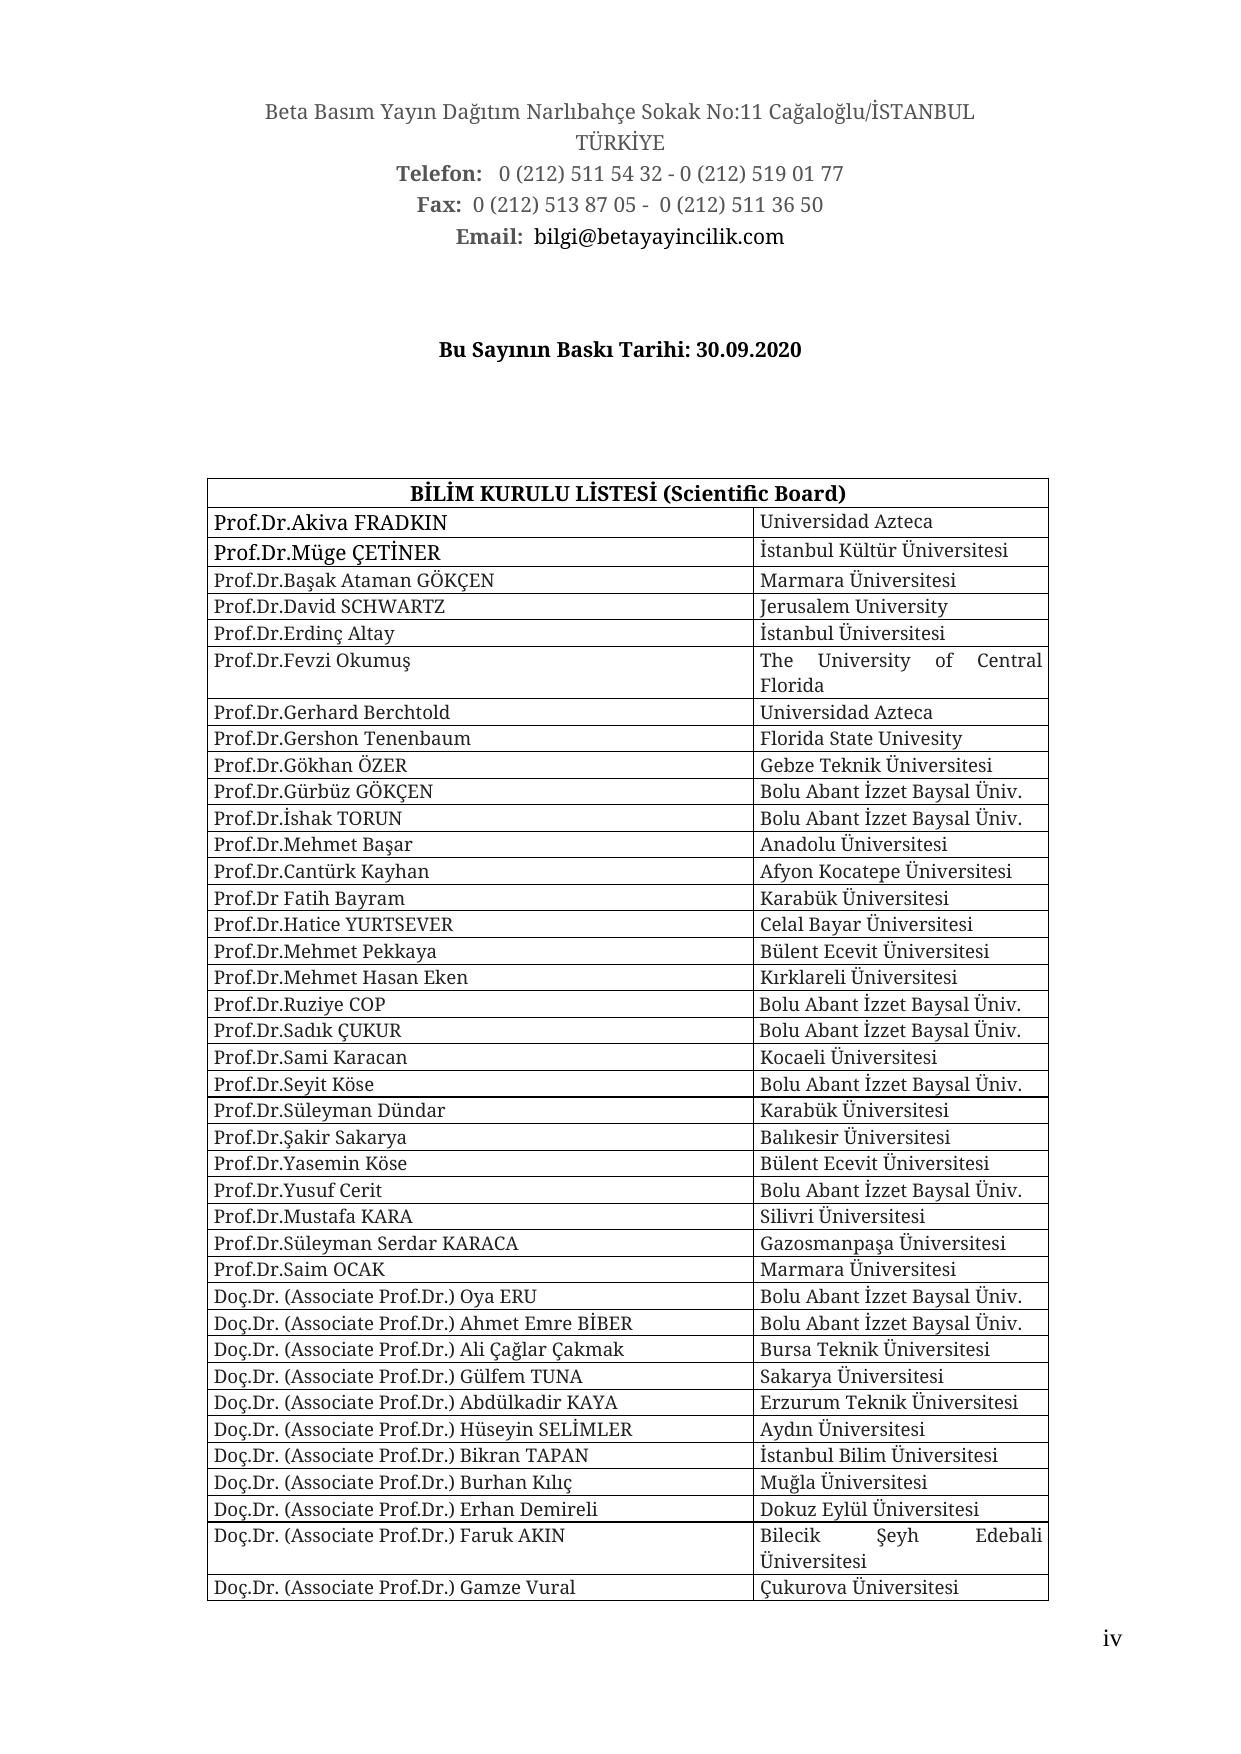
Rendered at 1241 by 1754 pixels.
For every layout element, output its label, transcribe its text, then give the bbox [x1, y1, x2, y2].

table_cell Prof.Dr.Mehmet Pekkaya [208, 938, 753, 963]
table_cell Prof.Dr.Mehmet Başar [208, 832, 753, 857]
table_cell Prof.Dr.Mustafa KARA [208, 1204, 753, 1229]
table_cell Doç.Dr. (Associate Prof.Dr.) Oya ERU [208, 1283, 753, 1309]
table_cell Bursa Teknik Üniversitesi [754, 1336, 1048, 1362]
table_cell Prof.Dr.Gerhard Berchtold [208, 699, 753, 724]
table_cell Dokuz Eylül Üniversitesi [754, 1496, 1048, 1521]
table_cell Anadolu Üniversitesi [754, 832, 1048, 857]
table_cell Muğla Üniversitesi [754, 1469, 1048, 1495]
table_cell Prof.Dr.Yusuf Cerit [208, 1177, 753, 1203]
table_cell Doç.Dr. (Associate Prof.Dr.) Abdülkadir KAYA [208, 1390, 753, 1415]
table_cell Prof.Dr.Yasemin Köse [208, 1151, 753, 1176]
table_cell Bilecik Şeyh Edebali Üniversitesi [754, 1523, 1048, 1573]
table_cell Bolu Abant İzzet Baysal Üniv. [754, 1018, 1048, 1043]
table_cell Doç.Dr. (Associate Prof.Dr.) Erhan Demireli [208, 1496, 753, 1521]
table_cell Prof.Dr.Süleyman Dündar [208, 1098, 753, 1123]
table_cell Marmara Üniversitesi [754, 567, 1048, 593]
table_cell Prof.Dr.Gökhan ÖZER [208, 752, 753, 778]
table_cell Kocaeli Üniversitesi [754, 1044, 1048, 1070]
table_cell Gazosmanpaşa Üniversitesi [754, 1230, 1048, 1256]
table_cell Doç.Dr. (Associate Prof.Dr.) Bikran TAPAN [208, 1443, 753, 1468]
table_cell Universidad Azteca [754, 508, 1048, 537]
table_cell Doç.Dr. (Associate Prof.Dr.) Burhan Kılıç [208, 1469, 753, 1495]
table_header BİLİM KURULU LİSTESİ (Scientific Board) [208, 479, 1048, 507]
table_cell Prof.Dr.Müge ÇETİNER [208, 538, 753, 566]
table_cell Celal Bayar Üniversitesi [754, 911, 1048, 937]
table_cell Gebze Teknik Üniversitesi [754, 752, 1048, 778]
table_cell Bolu Abant İzzet Baysal Üniv. [754, 991, 1048, 1017]
table_cell İstanbul Kültür Üniversitesi [754, 538, 1048, 566]
table_cell Prof.Dr.Başak Ataman GÖKÇEN [208, 567, 753, 593]
table_cell Prof.Dr.Ruziye COP [208, 991, 753, 1017]
table_cell Jerusalem University [754, 594, 1048, 619]
table_cell Florida State Univesity [754, 726, 1048, 751]
table_cell Karabük Üniversitesi [754, 885, 1048, 910]
table_cell Kırklareli Üniversitesi [754, 965, 1048, 990]
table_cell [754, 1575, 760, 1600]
table_cell Prof.Dr.Şakir Sakarya [208, 1124, 753, 1149]
text Bu Sayının Baskı Tarihi: 30.09.2020 [118, 336, 1122, 364]
table_cell Prof.Dr.Gershon Tenenbaum [208, 726, 753, 751]
table_cell Prof.Dr.Mehmet Hasan Eken [208, 965, 753, 990]
table_cell Prof.Dr.İshak TORUN [208, 805, 753, 831]
table_cell İstanbul Üniversitesi [754, 620, 1048, 646]
table_cell Prof.Dr.Gürbüz GÖKÇEN [208, 779, 753, 804]
table_cell Prof.Dr.Süleyman Serdar KARACA [208, 1230, 753, 1256]
table_cell Aydın Üniversitesi [754, 1416, 1048, 1442]
table_cell Prof.Dr.Cantürk Kayhan [208, 858, 753, 884]
table_cell Bolu Abant İzzet Baysal Üniv. [754, 1283, 1048, 1309]
table_cell Bolu Abant İzzet Baysal Üniv. [754, 1071, 1048, 1096]
table_cell Karabük Üniversitesi [754, 1098, 1048, 1123]
table_cell Bolu Abant İzzet Baysal Üniv. [754, 805, 1048, 831]
text Beta Basım Yayın Dağıtım Narlıbahçe Sokak No:11 Cağaloğlu/İSTANBUL TÜRKİYE [118, 94, 1122, 156]
table_cell Doç.Dr. (Associate Prof.Dr.) Ali Çağlar Çakmak [208, 1336, 753, 1362]
table_cell Sakarya Üniversitesi [754, 1363, 1048, 1388]
table_cell Bülent Ecevit Üniversitesi [754, 1151, 1048, 1176]
table_cell Erzurum Teknik Üniversitesi [754, 1390, 1048, 1415]
table_cell Prof.Dr.Fevzi Okumuş [208, 647, 753, 698]
table_cell Doç.Dr. (Associate Prof.Dr.) Faruk AKIN [208, 1523, 753, 1573]
table_cell Doç.Dr. (Associate Prof.Dr.) Gülfem TUNA [208, 1363, 753, 1388]
table_cell Prof.Dr Fatih Bayram [208, 885, 753, 910]
text Telefon: 0 (212) 511 54 32 - 0 (212) 519 01 77 Fax: 0 (212) 513 87 05 - 0 (212) 511 36 50 Email: bilgi@betayayincilik.com [118, 156, 1122, 250]
table_cell Prof.Dr.Akiva FRADKIN [208, 508, 753, 537]
table_cell Bolu Abant İzzet Baysal Üniv. [754, 1310, 1048, 1335]
table_cell Prof.Dr.Sami Karacan [208, 1044, 753, 1070]
table_cell Bolu Abant İzzet Baysal Üniv. [754, 779, 1048, 804]
table_cell Universidad Azteca [754, 699, 1048, 724]
table_cell Prof.Dr.Erdinç Altay [208, 620, 753, 646]
table_cell Marmara Üniversitesi [754, 1257, 1048, 1282]
table_cell Afyon Kocatepe Üniversitesi [754, 858, 1048, 884]
table_cell Silivri Üniversitesi [754, 1204, 1048, 1229]
table_cell Doç.Dr. (Associate Prof.Dr.) Gamze Vural [208, 1575, 753, 1600]
table_cell Prof.Dr.Seyit Köse [208, 1071, 753, 1096]
table_cell Prof.Dr.David SCHWARTZ [208, 594, 753, 619]
table_cell Bolu Abant İzzet Baysal Üniv. [754, 1177, 1048, 1203]
table_cell Prof.Dr.Saim OCAK [208, 1257, 753, 1282]
table_cell Prof.Dr.Sadık ÇUKUR [208, 1018, 753, 1043]
table_cell The University of Central Florida [754, 647, 1048, 698]
table_cell Prof.Dr.Hatice YURTSEVER [208, 911, 753, 937]
table_cell Doç.Dr. (Associate Prof.Dr.) Ahmet Emre BİBER [208, 1310, 753, 1335]
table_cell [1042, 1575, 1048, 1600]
table_cell İstanbul Bilim Üniversitesi [754, 1443, 1048, 1468]
table_cell Doç.Dr. (Associate Prof.Dr.) Hüseyin SELİMLER [208, 1416, 753, 1442]
table_cell Bülent Ecevit Üniversitesi [754, 938, 1048, 963]
table_cell Balıkesir Üniversitesi [754, 1124, 1048, 1149]
